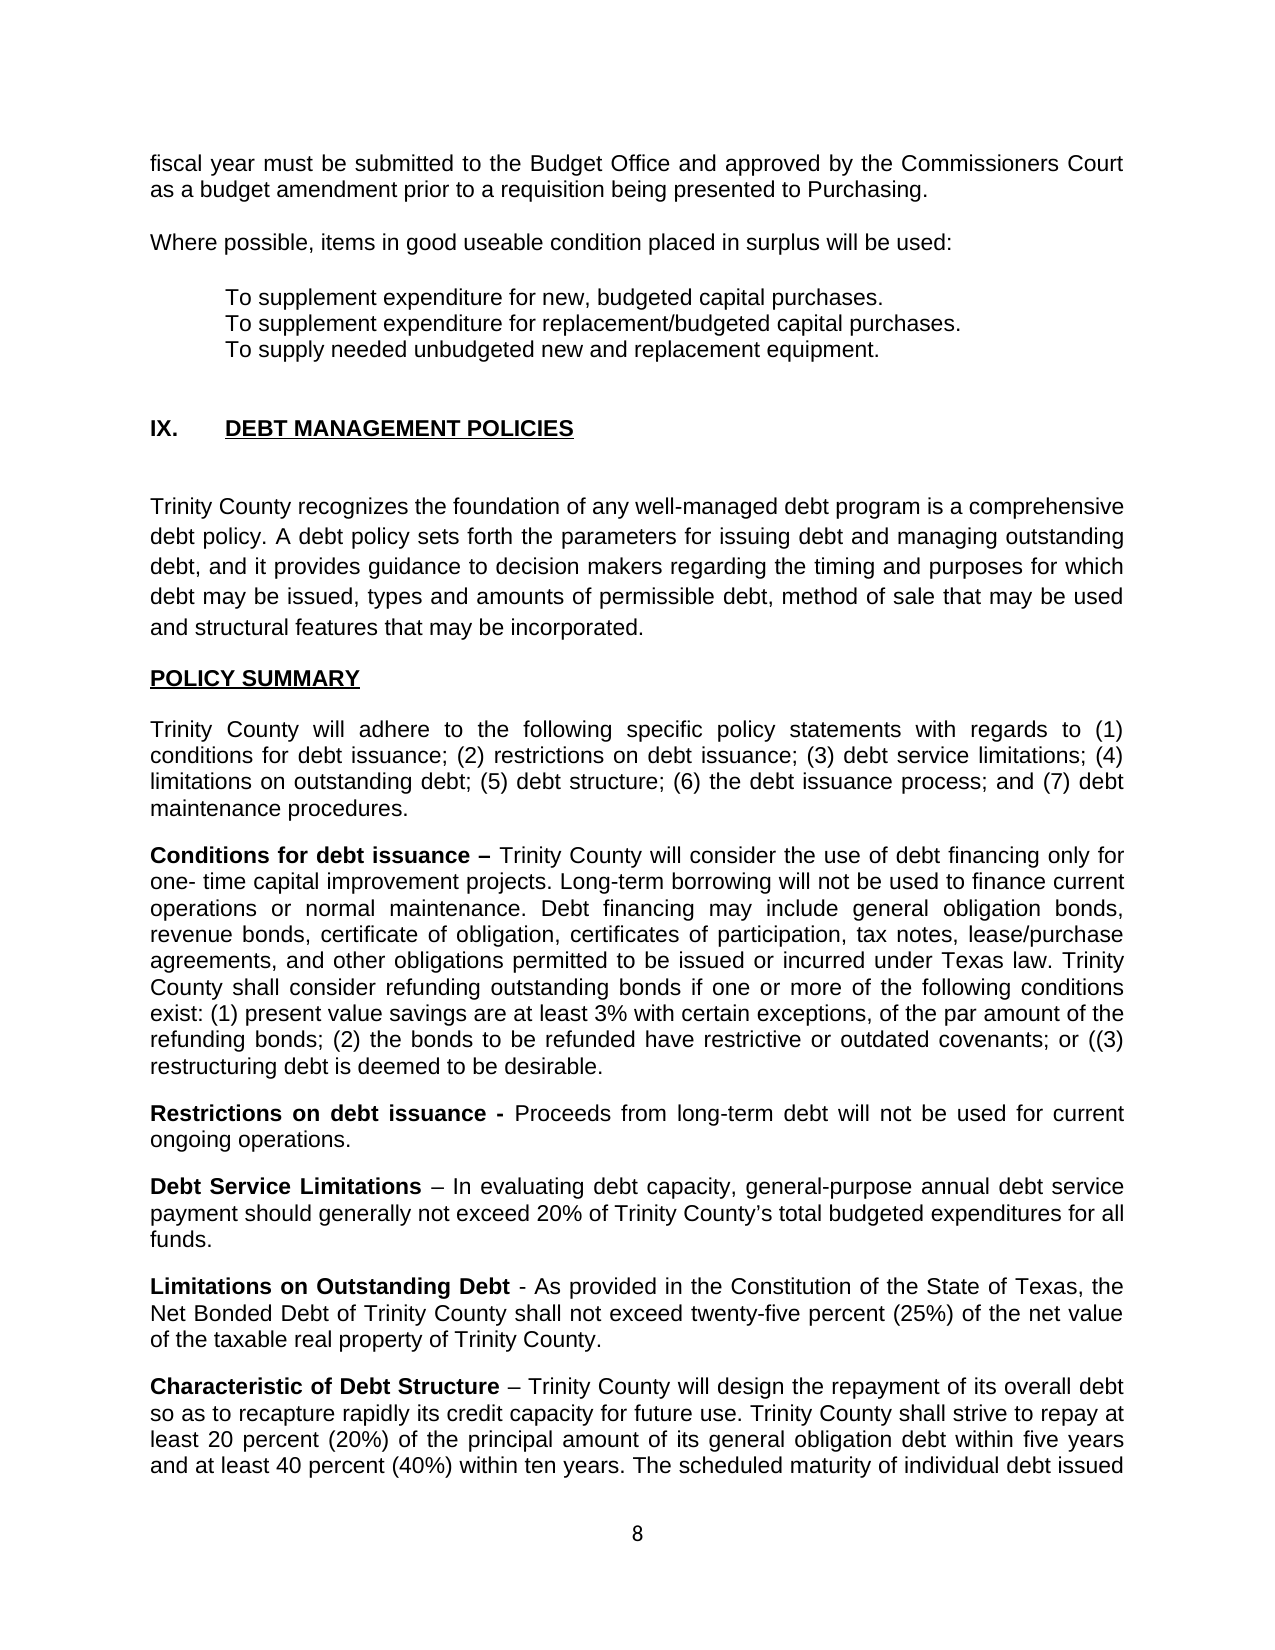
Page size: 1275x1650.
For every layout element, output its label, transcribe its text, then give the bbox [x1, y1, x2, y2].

text Trinity County will adhere to the following specific policy statements with regards to (1) conditions for debt issuance; (2) restrictions on debt issuance; (3) debt service limitations; (4) limitations on outstanding debt; (5) debt structure; (6) the debt issuance process; and (7) debt maintenance procedures. [150, 716, 1125, 821]
text To supplement expenditure for new, budgeted capital purchases. [150, 283, 1125, 310]
text Restrictions on debt issuance - Proceeds from long-term debt will not be used for current ongoing operations. [150, 1100, 1125, 1152]
text To supply needed unbudgeted new and replacement equipment. [150, 336, 1125, 362]
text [150, 150, 1125, 203]
text Trinity County recognizes the foundation of any well-managed debt program is a comprehensive debt policy. A debt policy sets forth the parameters for issuing debt and managing outstanding debt, and it provides guidance to decision makers regarding the timing and purposes for which debt may be issued, types and amounts of permissible debt, method of sale that may be used and structural features that may be incorporated. [150, 493, 1125, 640]
text To supplement expenditure for replacement/budgeted capital purchases. [150, 310, 1125, 336]
text Debt Service Limitations – In evaluating debt capacity, general-purpose annual debt service payment should generally not exceed 20% of Trinity County’s total budgeted expenditures for all funds. [150, 1173, 1125, 1252]
list DEBT MANAGEMENT POLICIES [150, 415, 1125, 442]
text Conditions for debt issuance – Trinity County will consider the use of debt financing only for one- time capital improvement projects. Long-term borrowing will not be used to finance current operations or normal maintenance. Debt financing may include general obligation bonds, revenue bonds, certificate of obligation, certificates of participation, tax notes, lease/purchase agreements, and other obligations permitted to be issued or incurred under Texas law. Trinity County shall consider refunding outstanding bonds if one or more of the following conditions exist: (1) present value savings are at least 3% with certain exceptions, of the par amount of the refunding bonds; (2) the bonds to be refunded have restrictive or outdated covenants; or ((3) restructuring debt is deemed to be desirable. [150, 842, 1125, 1079]
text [150, 1373, 1125, 1478]
text Limitations on Outstanding Debt - As provided in the Constitution of the State of Texas, the Net Bonded Debt of Trinity County shall not exceed twenty-five percent (25%) of the net value of the taxable real property of Trinity County. [150, 1273, 1125, 1352]
text Where possible, items in good useable condition placed in surplus will be used: [150, 229, 1125, 255]
text POLICY SUMMARY [150, 664, 1125, 691]
